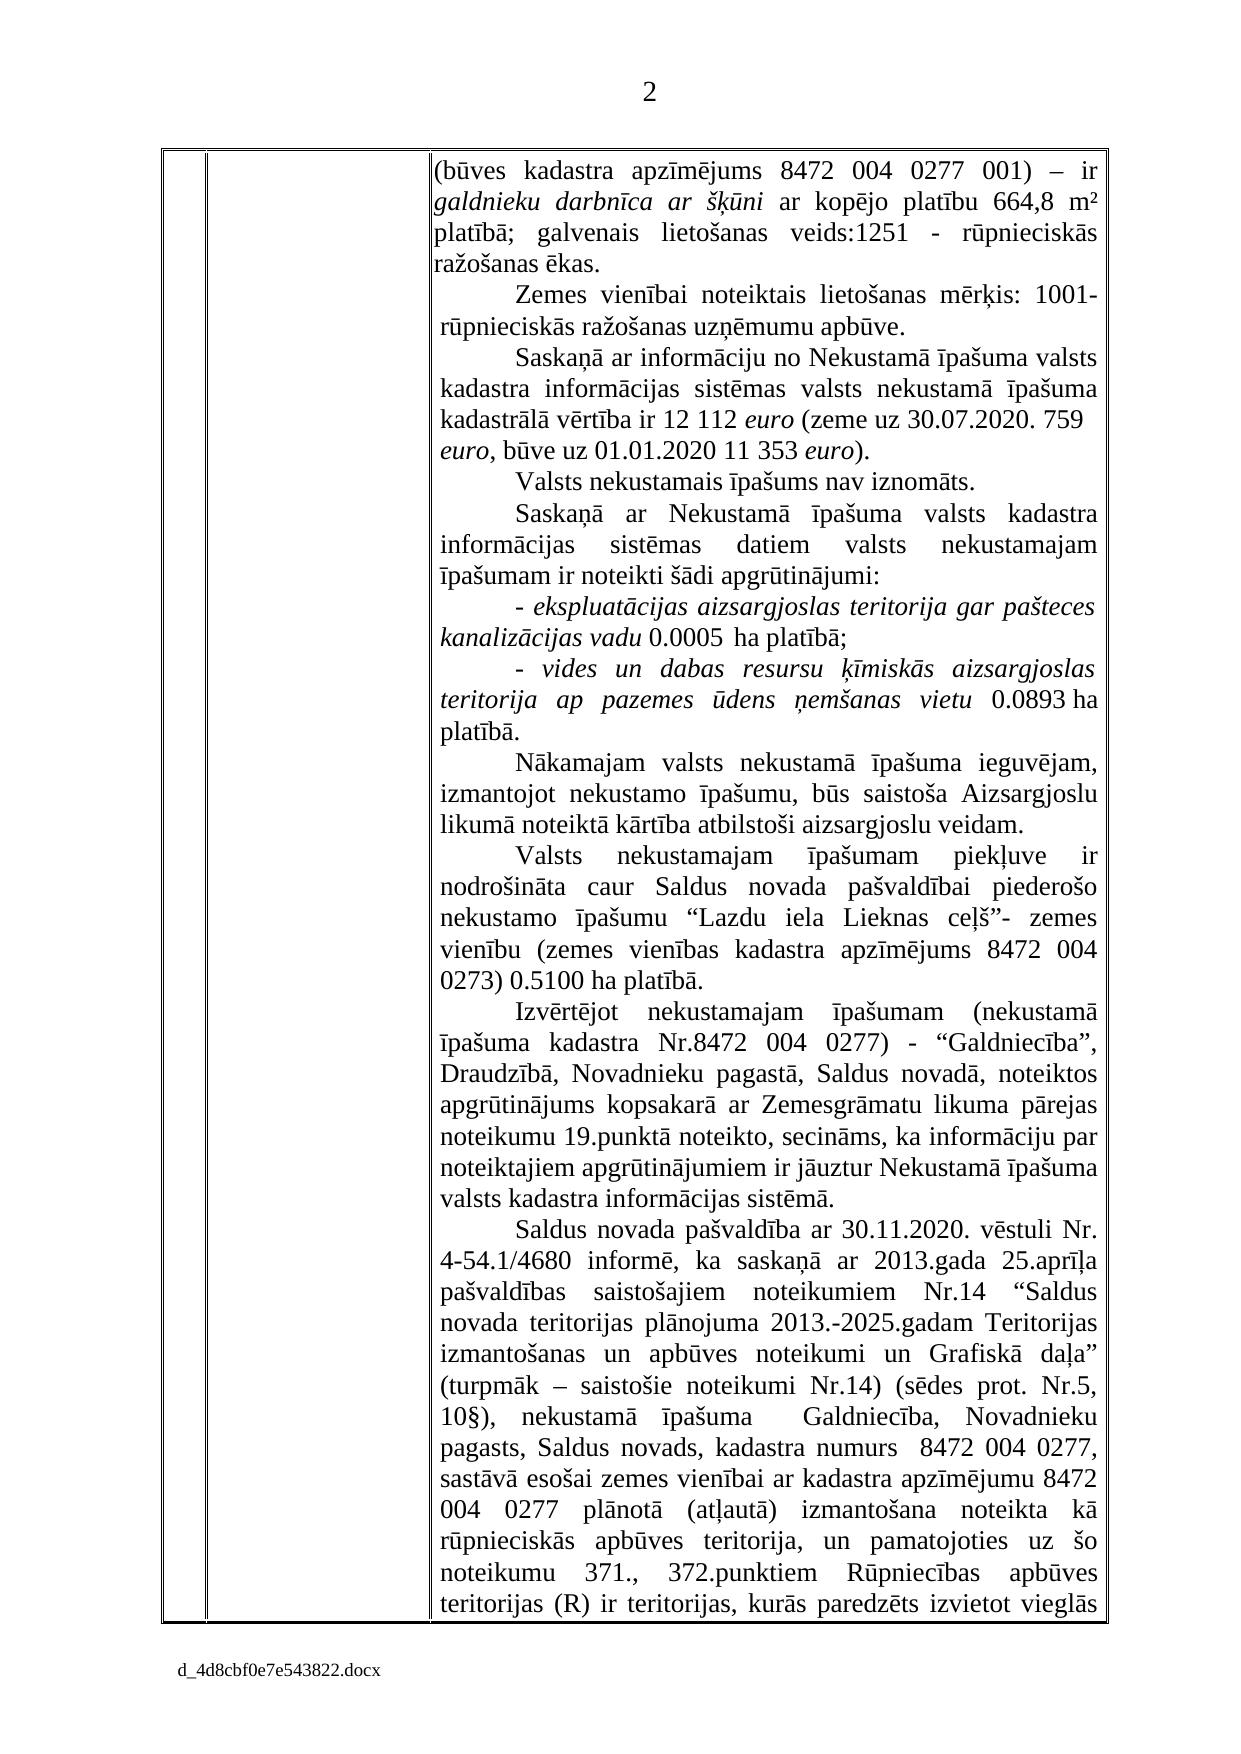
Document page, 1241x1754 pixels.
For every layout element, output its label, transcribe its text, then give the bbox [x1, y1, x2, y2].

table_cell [207, 151, 431, 1621]
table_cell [431, 151, 1106, 1621]
table_cell 2. [164, 151, 207, 1621]
